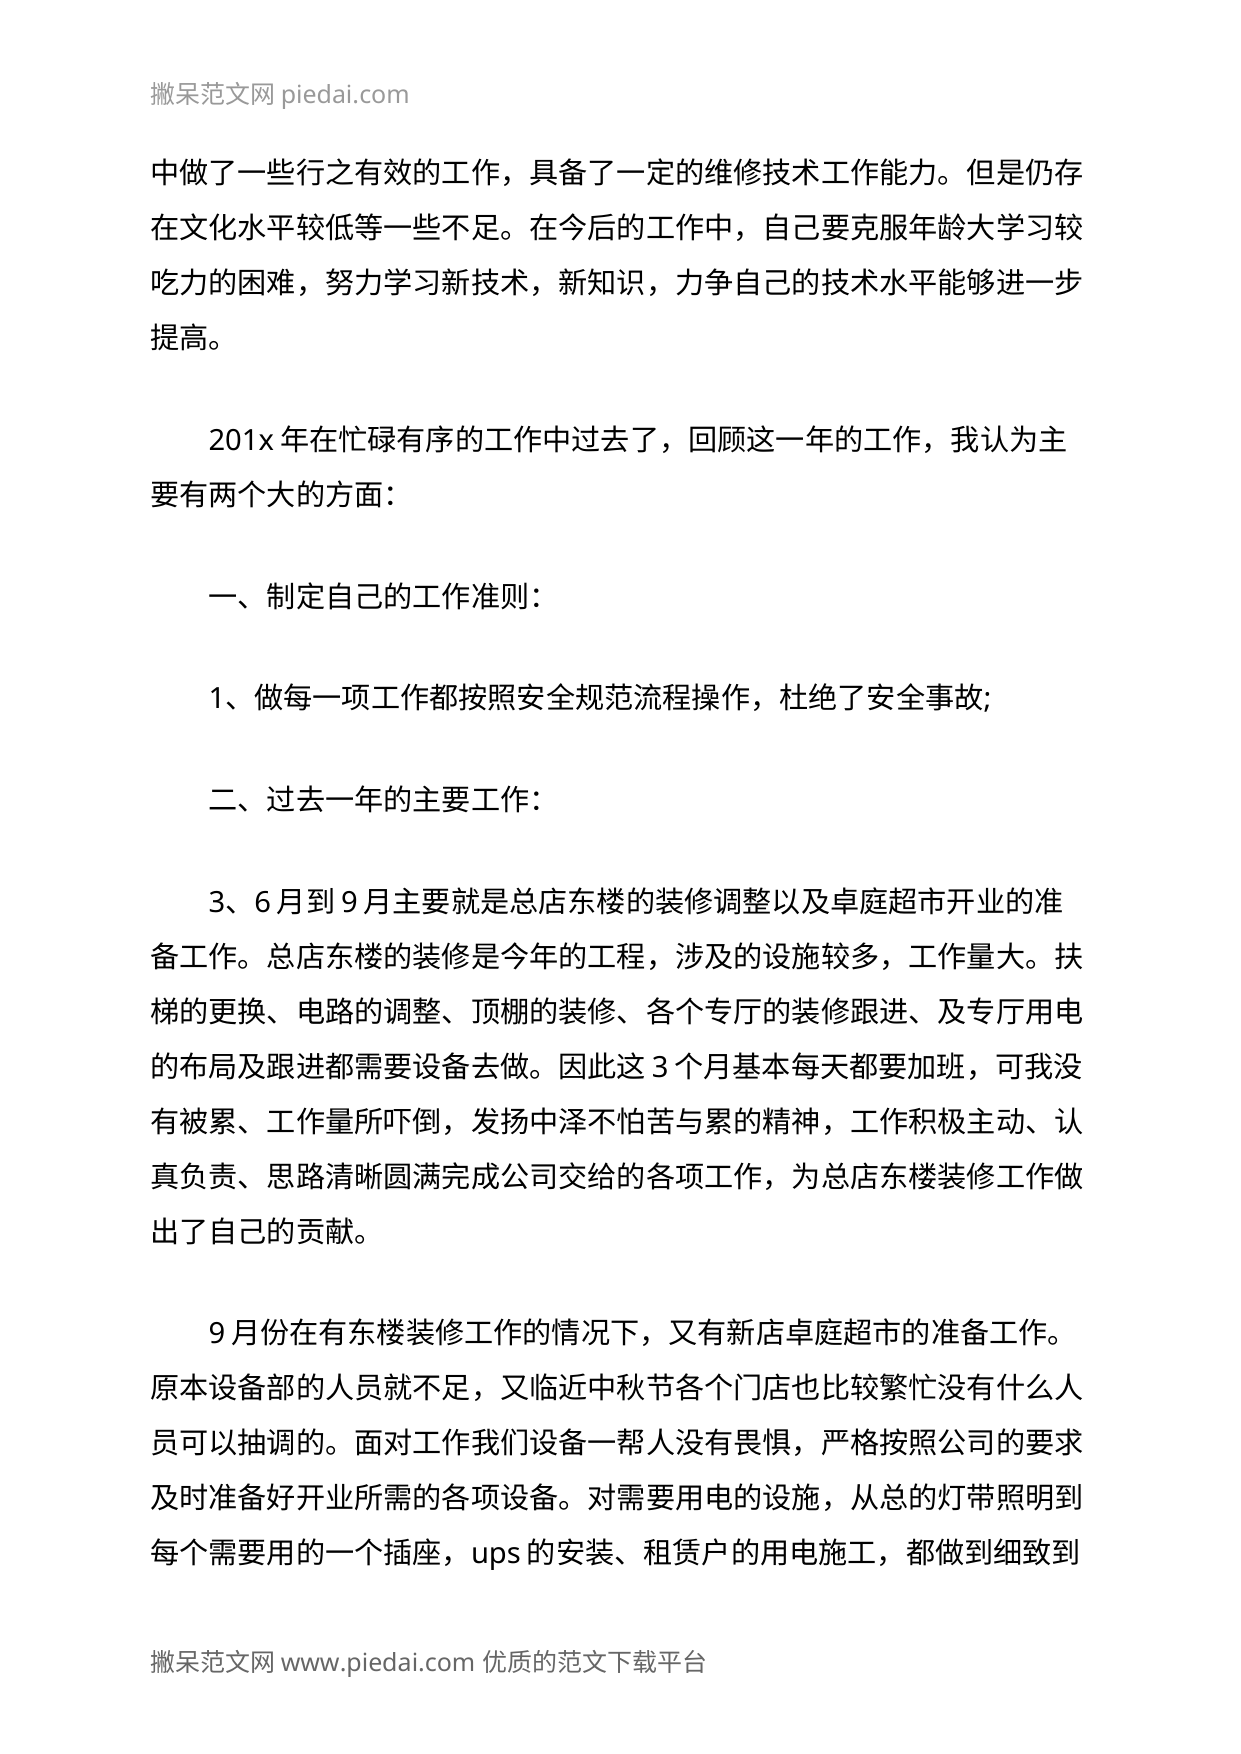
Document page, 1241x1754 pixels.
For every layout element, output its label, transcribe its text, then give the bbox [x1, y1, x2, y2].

text 201x年在忙碌有序的工作中过去了，回顾这一年的工作，我认为主要有两个大的方面： [150, 416, 1090, 514]
text 1、做每一项工作都按照安全规范流程操作，杜绝了安全事故; [150, 675, 1090, 717]
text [150, 150, 1090, 357]
text 一、制定自己的工作准则： [150, 573, 1090, 616]
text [150, 1310, 1090, 1572]
text 3、6月到9月主要就是总店东楼的装修调整以及卓庭超市开业的准备工作。总店东楼的装修是今年的工程，涉及的设施较多，工作量大。扶梯的更换、电路的调整、顶棚的装修、各个专厅的装修跟进、及专厅用电的布局及跟进都需要设备去做。因此这3个月基本每天都要加班，可我没有被累、工作量所吓倒，发扬中泽不怕苦与累的精神，工作积极主动、认真负责、思路清晰圆满完成公司交给的各项工作，为总店东楼装修工作做出了自己的贡献。 [150, 879, 1090, 1251]
text 二、过去一年的主要工作： [150, 777, 1090, 819]
